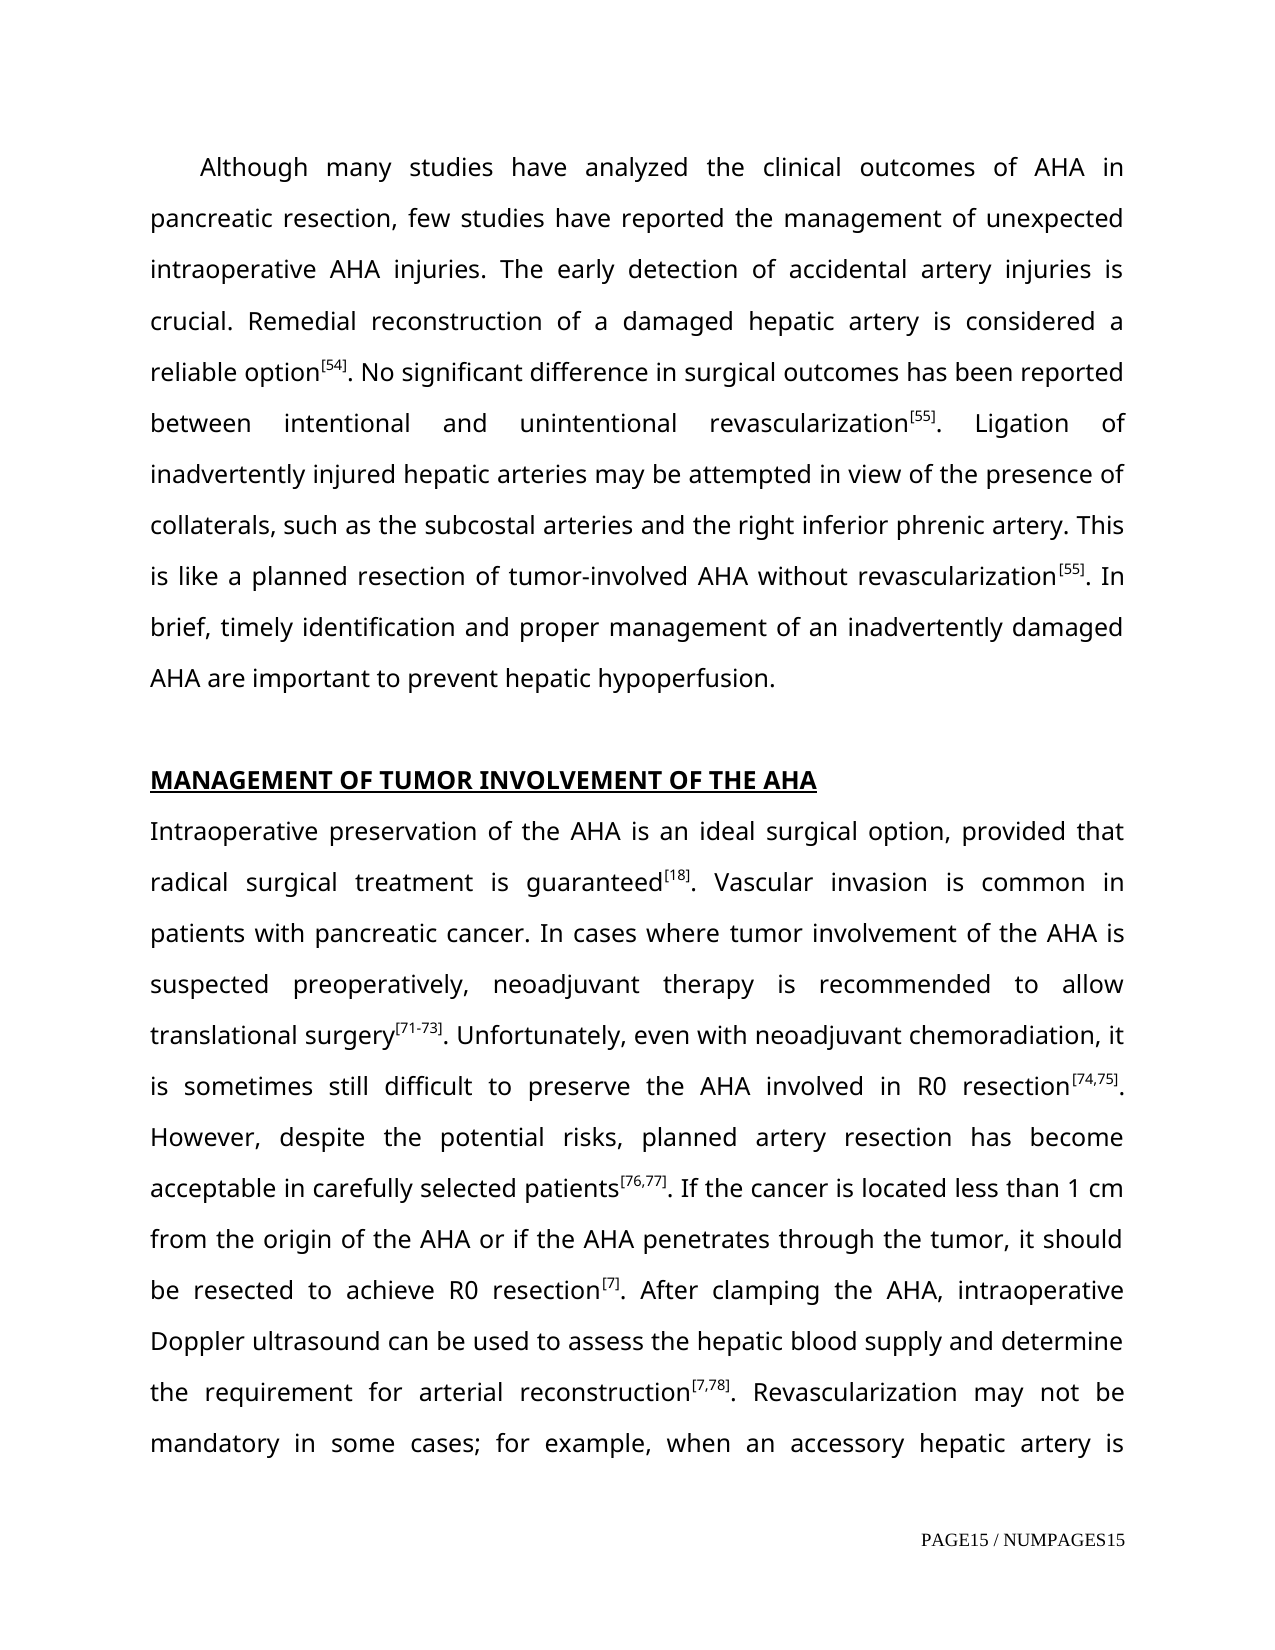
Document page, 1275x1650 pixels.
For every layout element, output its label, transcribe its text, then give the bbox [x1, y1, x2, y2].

text Management of tumor involvement of the AHA [150, 762, 1125, 797]
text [150, 813, 1125, 1460]
text Although many studies have analyzed the clinical outcomes of AHA in pancreatic resection, few studies have reported the management of unexpected intraoperative AHA injuries. The early detection of accidental artery injuries is crucial. Remedial reconstruction of a damaged hepatic artery is considered a reliable option[54]. No significant difference in surgical outcomes has been reported between intentional and unintentional revascularization[55]. Ligation of inadvertently injured hepatic arteries may be attempted in view of the presence of collaterals, such as the subcostal arteries and the right inferior phrenic artery. This is like a planned resection of tumor-involved AHA without revascularization[55]. In brief, timely identification and proper management of an inadvertently damaged AHA are important to prevent hepatic hypoperfusion. [150, 150, 1125, 694]
